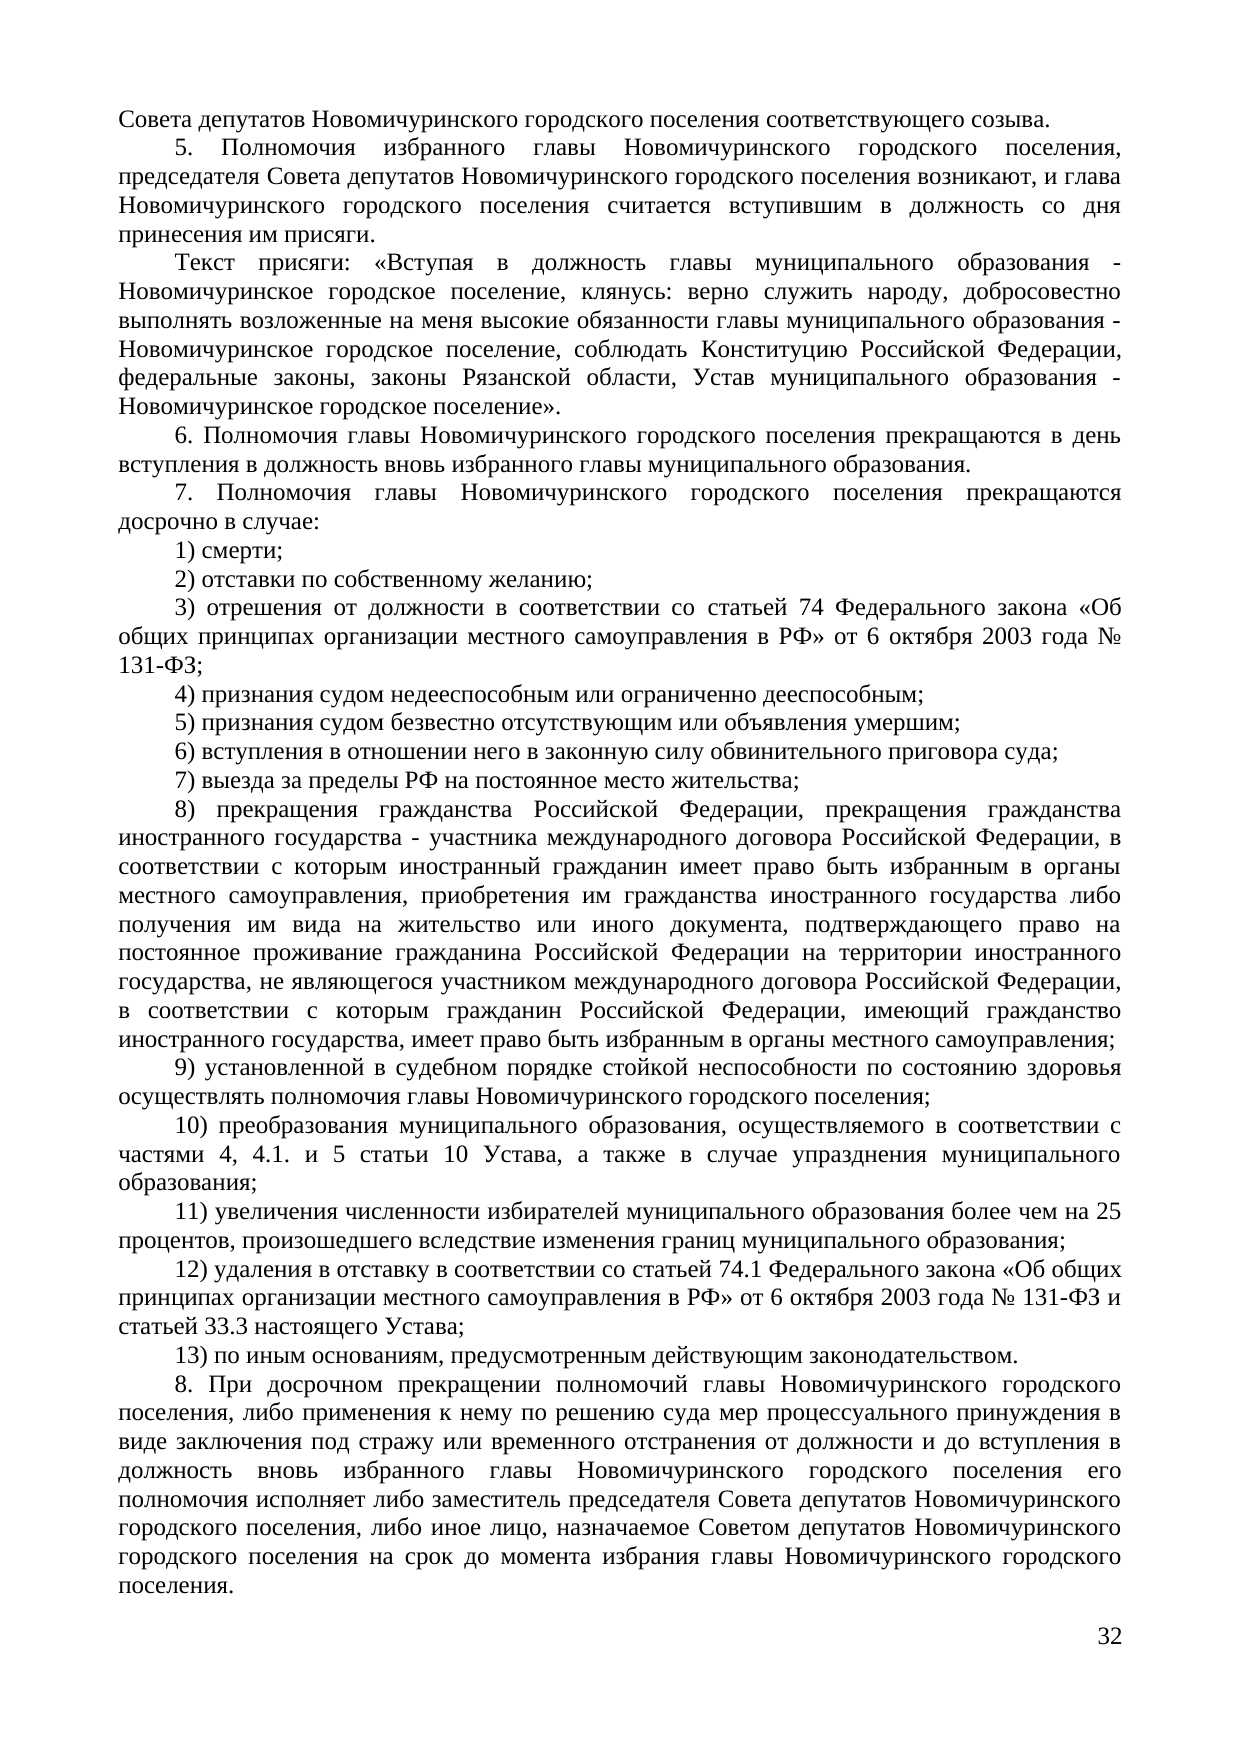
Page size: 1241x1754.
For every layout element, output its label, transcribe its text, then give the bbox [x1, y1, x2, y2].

text 3) отрешения от должности в соответствии со статьей 74 Федерального закона «Об общих принципах организации местного самоуправления в РФ» от 6 октября 2003 года № 131-ФЗ; [118, 592, 1122, 679]
text 11) увеличения численности избирателей муниципального образования более чем на 25 процентов, произошедшего вследствие изменения границ муниципального образования; [118, 1196, 1122, 1254]
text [118, 104, 1122, 132]
text 7) выезда за пределы РФ на постоянное место жительства; [118, 765, 1122, 794]
text Текст присяги: «Вступая в должность главы муниципального образования - Новомичуринское городское поселение, клянусь: верно служить народу, добросовестно выполнять возложенные на меня высокие обязанности главы муниципального образования - Новомичуринское городское поселение, соблюдать Конституцию Российской Федерации, федеральные законы, законы Рязанской области, Устав муниципального образования - Новомичуринское городское поселение». [118, 247, 1122, 420]
text 9) установленной в судебном порядке стойкой неспособности по состоянию здоровья осуществлять полномочия главы Новомичуринского городского поселения; [118, 1052, 1122, 1110]
text 13) по иным основаниям, предусмотренным действующим законодательством. [118, 1340, 1122, 1369]
text 2) отставки по собственному желанию; [118, 564, 1122, 592]
text 8. При досрочном прекращении полномочий главы Новомичуринского городского поселения, либо применения к нему по решению суда мер процессуального принуждения в виде заключения под стражу или временного отстранения от должности и до вступления в должность вновь избранного главы Новомичуринского городского поселения его полномочия исполняет либо заместитель председателя Совета депутатов Новомичуринского городского поселения, либо иное лицо, назначаемое Советом депутатов Новомичуринского городского поселения на срок до момента избрания главы Новомичуринского городского поселения. [118, 1369, 1122, 1599]
text 6. Полномочия главы Новомичуринского городского поселения прекращаются в день вступления в должность вновь избранного главы муниципального образования. [118, 420, 1122, 477]
text 7. Полномочия главы Новомичуринского городского поселения прекращаются досрочно в случае: [118, 477, 1122, 535]
text 10) преобразования муниципального образования, осуществляемого в соответствии с частями 4, 4.1. и 5 статьи 10 Устава, а также в случае упразднения муниципального образования; [118, 1110, 1122, 1196]
text 12) удаления в отставку в соответствии со статьей 74.1 Федерального закона «Об общих принципах организации местного самоуправления в РФ» от 6 октября 2003 года № 131-ФЗ и статьей 33.3 настоящего Устава; [118, 1254, 1122, 1340]
text 6) вступления в отношении него в законную силу обвинительного приговора суда; [118, 736, 1122, 765]
text 5) признания судом безвестно отсутствующим или объявления умершим; [118, 707, 1122, 736]
text 4) признания судом недееспособным или ограниченно дееспособным; [118, 679, 1122, 707]
text 8) прекращения гражданства Российской Федерации, прекращения гражданства иностранного государства - участника международного договора Российской Федерации, в соответствии с которым иностранный гражданин имеет право быть избранным в органы местного самоуправления, приобретения им гражданства иностранного государства либо получения им вида на жительство или иного документа, подтверждающего право на постоянное проживание гражданина Российской Федерации на территории иностранного государства, не являющегося участником международного договора Российской Федерации, в соответствии с которым гражданин Российской Федерации, имеющий гражданство иностранного государства, имеет право быть избранным в органы местного самоуправления; [118, 794, 1122, 1052]
text 1) смерти; [118, 535, 1122, 564]
text 5. Полномочия избранного главы Новомичуринского городского поселения, председателя Совета депутатов Новомичуринского городского поселения возникают, и глава Новомичуринского городского поселения считается вступившим в должность со дня принесения им присяги. [118, 132, 1122, 247]
